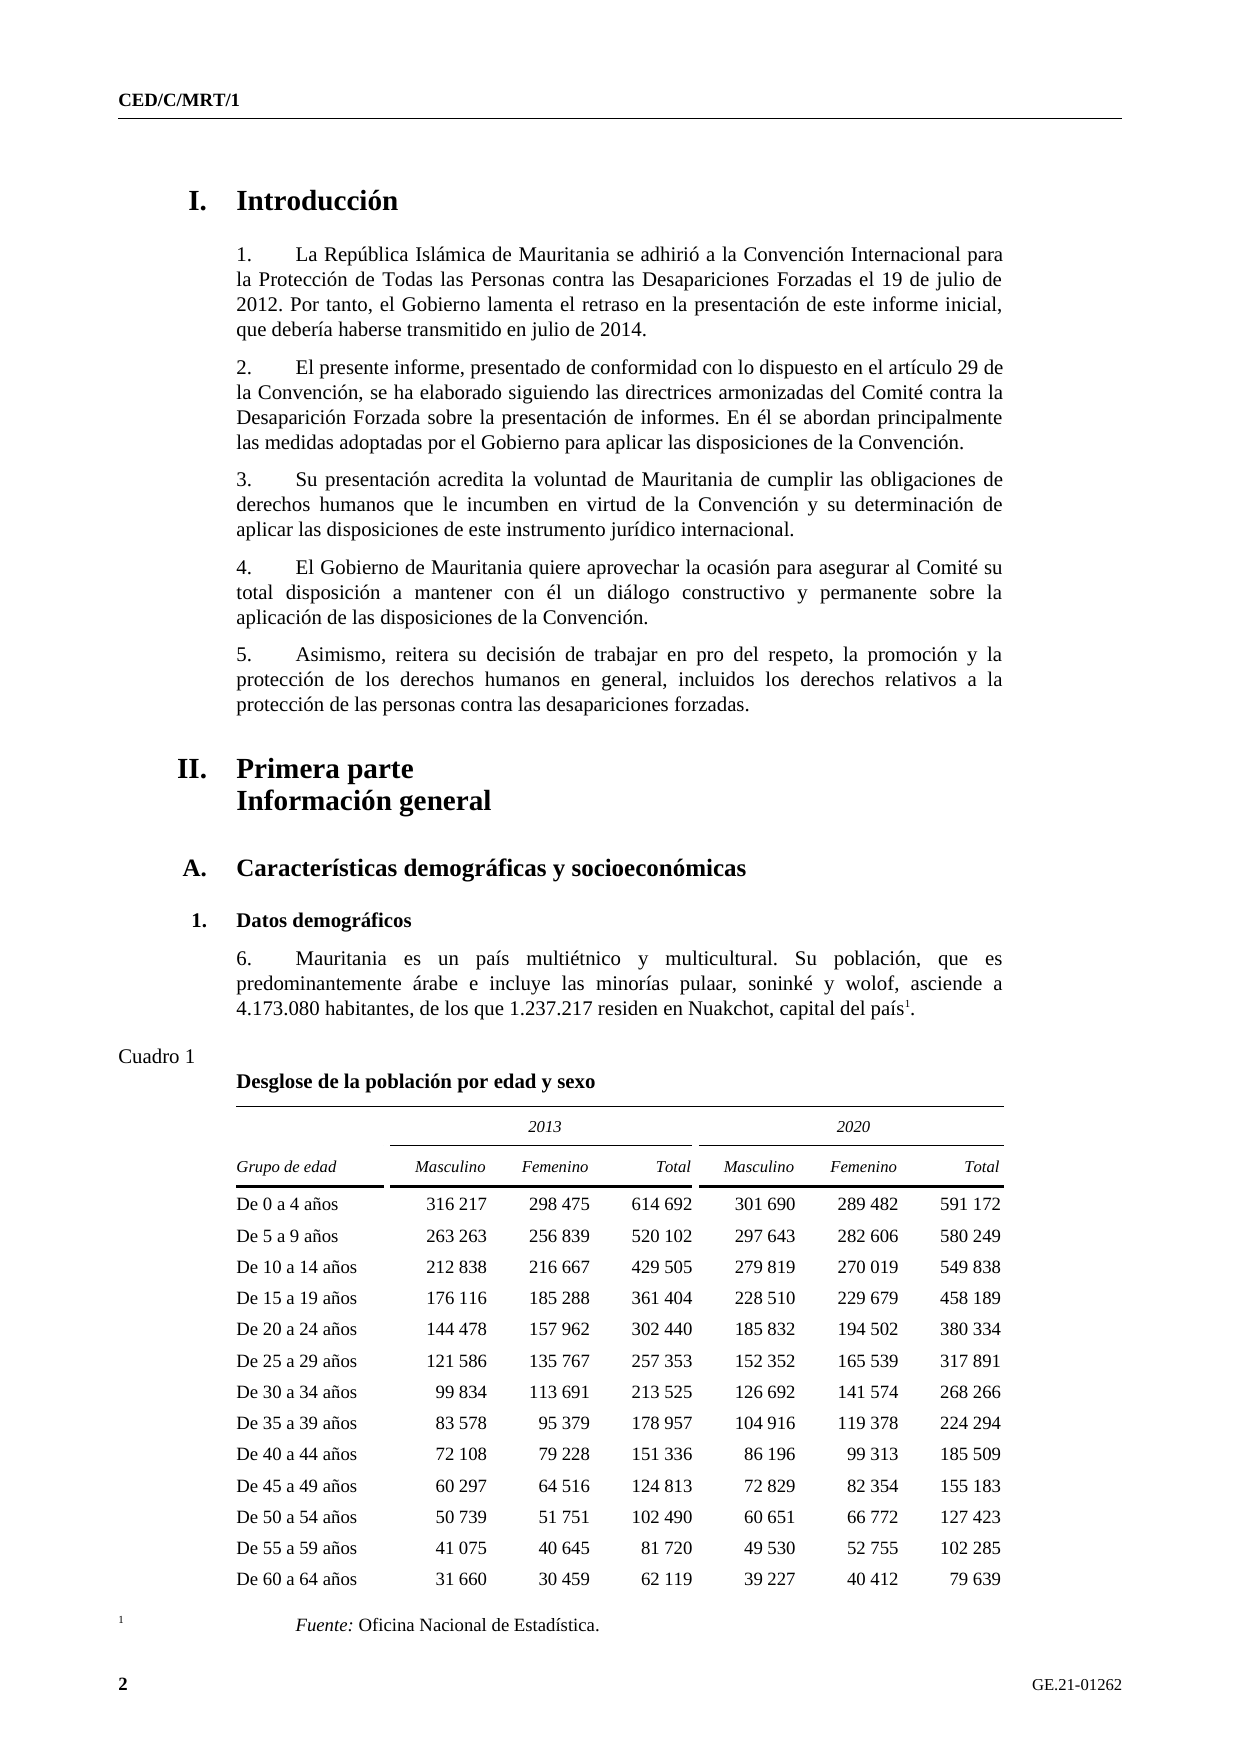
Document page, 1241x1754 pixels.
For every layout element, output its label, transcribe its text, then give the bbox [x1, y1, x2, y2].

text II. Primera parte Información general [118, 754, 1004, 816]
table_cell 194 502 [799, 1313, 901, 1344]
table_header 2013 [390, 1107, 692, 1144]
table_cell 126 692 [695, 1376, 798, 1407]
table_cell 165 539 [799, 1345, 901, 1376]
table_cell 176 116 [387, 1282, 490, 1313]
table_cell 268 266 [901, 1376, 1004, 1407]
table_header 2020 [699, 1107, 1004, 1144]
table_cell 50 739 [387, 1501, 490, 1532]
table_cell 429 505 [593, 1251, 695, 1282]
table_cell 52 755 [799, 1532, 901, 1563]
subtitle Cuadro 1 [118, 1044, 1122, 1068]
table_cell 614 692 [593, 1188, 695, 1219]
table_cell 121 586 [387, 1345, 490, 1376]
table_cell 99 834 [387, 1376, 490, 1407]
table_cell 301 690 [695, 1188, 798, 1219]
text I. Introducción [118, 185, 1004, 216]
table_cell De 20 a 24 años [236, 1313, 387, 1344]
table_cell De 0 a 4 años [236, 1188, 387, 1219]
table_cell 102 490 [593, 1501, 695, 1532]
text 2. El presente informe, presentado de conformidad con lo dispuesto en el artículo 29 de la Convención, se ha elaborado siguiendo las directrices armonizadas del Comité contra la Desaparición Forzada sobre la presentación de informes. En él se abordan principalmente las medidas adoptadas por el Gobierno para aplicar las disposiciones de la Convención. [236, 354, 1004, 454]
table_cell 279 819 [695, 1251, 798, 1282]
table_cell Femenino [799, 1146, 901, 1185]
table_cell De 5 a 9 años [236, 1220, 387, 1251]
table_cell De 25 a 29 años [236, 1345, 387, 1376]
table_cell 520 102 [593, 1220, 695, 1251]
table_cell 30 459 [490, 1563, 593, 1594]
table_cell 81 720 [593, 1532, 695, 1563]
table_cell 178 957 [593, 1407, 695, 1438]
table_cell 60 297 [387, 1470, 490, 1501]
table_cell 82 354 [799, 1470, 901, 1501]
table_header Grupo de edad [236, 1107, 384, 1185]
table_cell 256 839 [490, 1220, 593, 1251]
table_cell 458 189 [901, 1282, 1004, 1313]
table_cell 151 336 [593, 1438, 695, 1469]
table_cell Masculino [390, 1146, 490, 1185]
text A. Características demográficas y socioeconómicas [118, 854, 1004, 882]
table_cell 31 660 [387, 1563, 490, 1594]
table_cell De 40 a 44 años [236, 1438, 387, 1469]
table_cell 40 412 [799, 1563, 901, 1594]
table_cell 361 404 [593, 1282, 695, 1313]
table_cell 282 606 [799, 1220, 901, 1251]
table_cell 124 813 [593, 1470, 695, 1501]
table_cell 119 378 [799, 1407, 901, 1438]
text 3. Su presentación acredita la voluntad de Mauritania de cumplir las obligaciones de derechos humanos que le incumben en virtud de la Convención y su determinación de aplicar las disposiciones de este instrumento jurídico internacional. [236, 466, 1004, 541]
table_cell 317 891 [901, 1345, 1004, 1376]
table_cell De 55 a 59 años [236, 1532, 387, 1563]
table_cell De 50 a 54 años [236, 1501, 387, 1532]
table_cell 297 643 [695, 1220, 798, 1251]
table_cell 104 916 [695, 1407, 798, 1438]
table_cell Total [901, 1146, 1004, 1185]
text Desglose de la población por edad y sexo [118, 1068, 1004, 1093]
table_cell 302 440 [593, 1313, 695, 1344]
table_cell 380 334 [901, 1313, 1004, 1344]
table_cell 212 838 [387, 1251, 490, 1282]
text 4. El Gobierno de Mauritania quiere aprovechar la ocasión para asegurar al Comité su total disposición a mantener con él un diálogo constructivo y permanente sobre la aplicación de las disposiciones de la Convención. [236, 554, 1004, 629]
table_cell 127 423 [901, 1501, 1004, 1532]
table_cell 263 263 [387, 1220, 490, 1251]
table_cell 549 838 [901, 1251, 1004, 1282]
text 5. Asimismo, reitera su decisión de trabajar en pro del respeto, la promoción y la protección de los derechos humanos en general, incluidos los derechos relativos a la protección de las personas contra las desapariciones forzadas. [236, 641, 1004, 716]
table_cell 141 574 [799, 1376, 901, 1407]
table_cell 39 227 [695, 1563, 798, 1594]
table_cell 86 196 [695, 1438, 798, 1469]
table_cell 40 645 [490, 1532, 593, 1563]
table_cell De 30 a 34 años [236, 1376, 387, 1407]
table_cell 49 530 [695, 1532, 798, 1563]
table_cell De 35 a 39 años [236, 1407, 387, 1438]
table_cell 229 679 [799, 1282, 901, 1313]
table_cell 95 379 [490, 1407, 593, 1438]
table_cell 316 217 [387, 1188, 490, 1219]
table_cell Total [593, 1146, 692, 1185]
table_cell 224 294 [901, 1407, 1004, 1438]
table_cell 64 516 [490, 1470, 593, 1501]
table_cell 51 751 [490, 1501, 593, 1532]
table_cell 144 478 [387, 1313, 490, 1344]
table_cell 62 119 [593, 1563, 695, 1594]
text 6. Mauritania es un país multiétnico y multicultural. Su población, que es predominantemente árabe e incluye las minorías pulaar, soninké y wolof, asciende a 4.173.080 habitantes, de los que 1.237.217 residen en Nuakchot, capital del país. [236, 944, 1004, 1019]
table_cell Masculino [699, 1146, 798, 1185]
table_cell 157 962 [490, 1313, 593, 1344]
text 1. Datos demográficos [118, 907, 1004, 932]
table_cell 113 691 [490, 1376, 593, 1407]
table_cell 83 578 [387, 1407, 490, 1438]
table_cell 213 525 [593, 1376, 695, 1407]
table_cell 60 651 [695, 1501, 798, 1532]
table_cell 79 228 [490, 1438, 593, 1469]
table_cell 72 108 [387, 1438, 490, 1469]
table_cell 580 249 [901, 1220, 1004, 1251]
table_cell 185 288 [490, 1282, 593, 1313]
table_cell Femenino [490, 1146, 593, 1185]
table_cell 41 075 [387, 1532, 490, 1563]
table_cell 66 772 [799, 1501, 901, 1532]
table_cell De 45 a 49 años [236, 1470, 387, 1501]
table_cell 135 767 [490, 1345, 593, 1376]
table_cell De 15 a 19 años [236, 1282, 387, 1313]
table_cell 102 285 [901, 1532, 1004, 1563]
text 1. La República Islámica de Mauritania se adhirió a la Convención Internacional para la Protección de Todas las Personas contra las Desapariciones Forzadas el 19 de julio de 2012. Por tanto, el Gobierno lamenta el retraso en la presentación de este informe inicial, que debería haberse transmitido en julio de 2014. [236, 241, 1004, 341]
table_cell De 10 a 14 años [236, 1251, 387, 1282]
table_cell 298 475 [490, 1188, 593, 1219]
table_cell 228 510 [695, 1282, 798, 1313]
table_cell 185 832 [695, 1313, 798, 1344]
table_cell 185 509 [901, 1438, 1004, 1469]
table_cell 289 482 [799, 1188, 901, 1219]
table_cell 591 172 [901, 1188, 1004, 1219]
table_cell 257 353 [593, 1345, 695, 1376]
table_cell 216 667 [490, 1251, 593, 1282]
table_cell 99 313 [799, 1438, 901, 1469]
table_cell 155 183 [901, 1470, 1004, 1501]
table_cell 270 019 [799, 1251, 901, 1282]
table_cell 72 829 [695, 1470, 798, 1501]
table_cell De 60 a 64 años [236, 1563, 387, 1594]
table_cell 79 639 [901, 1563, 1004, 1594]
table_cell 152 352 [695, 1345, 798, 1376]
